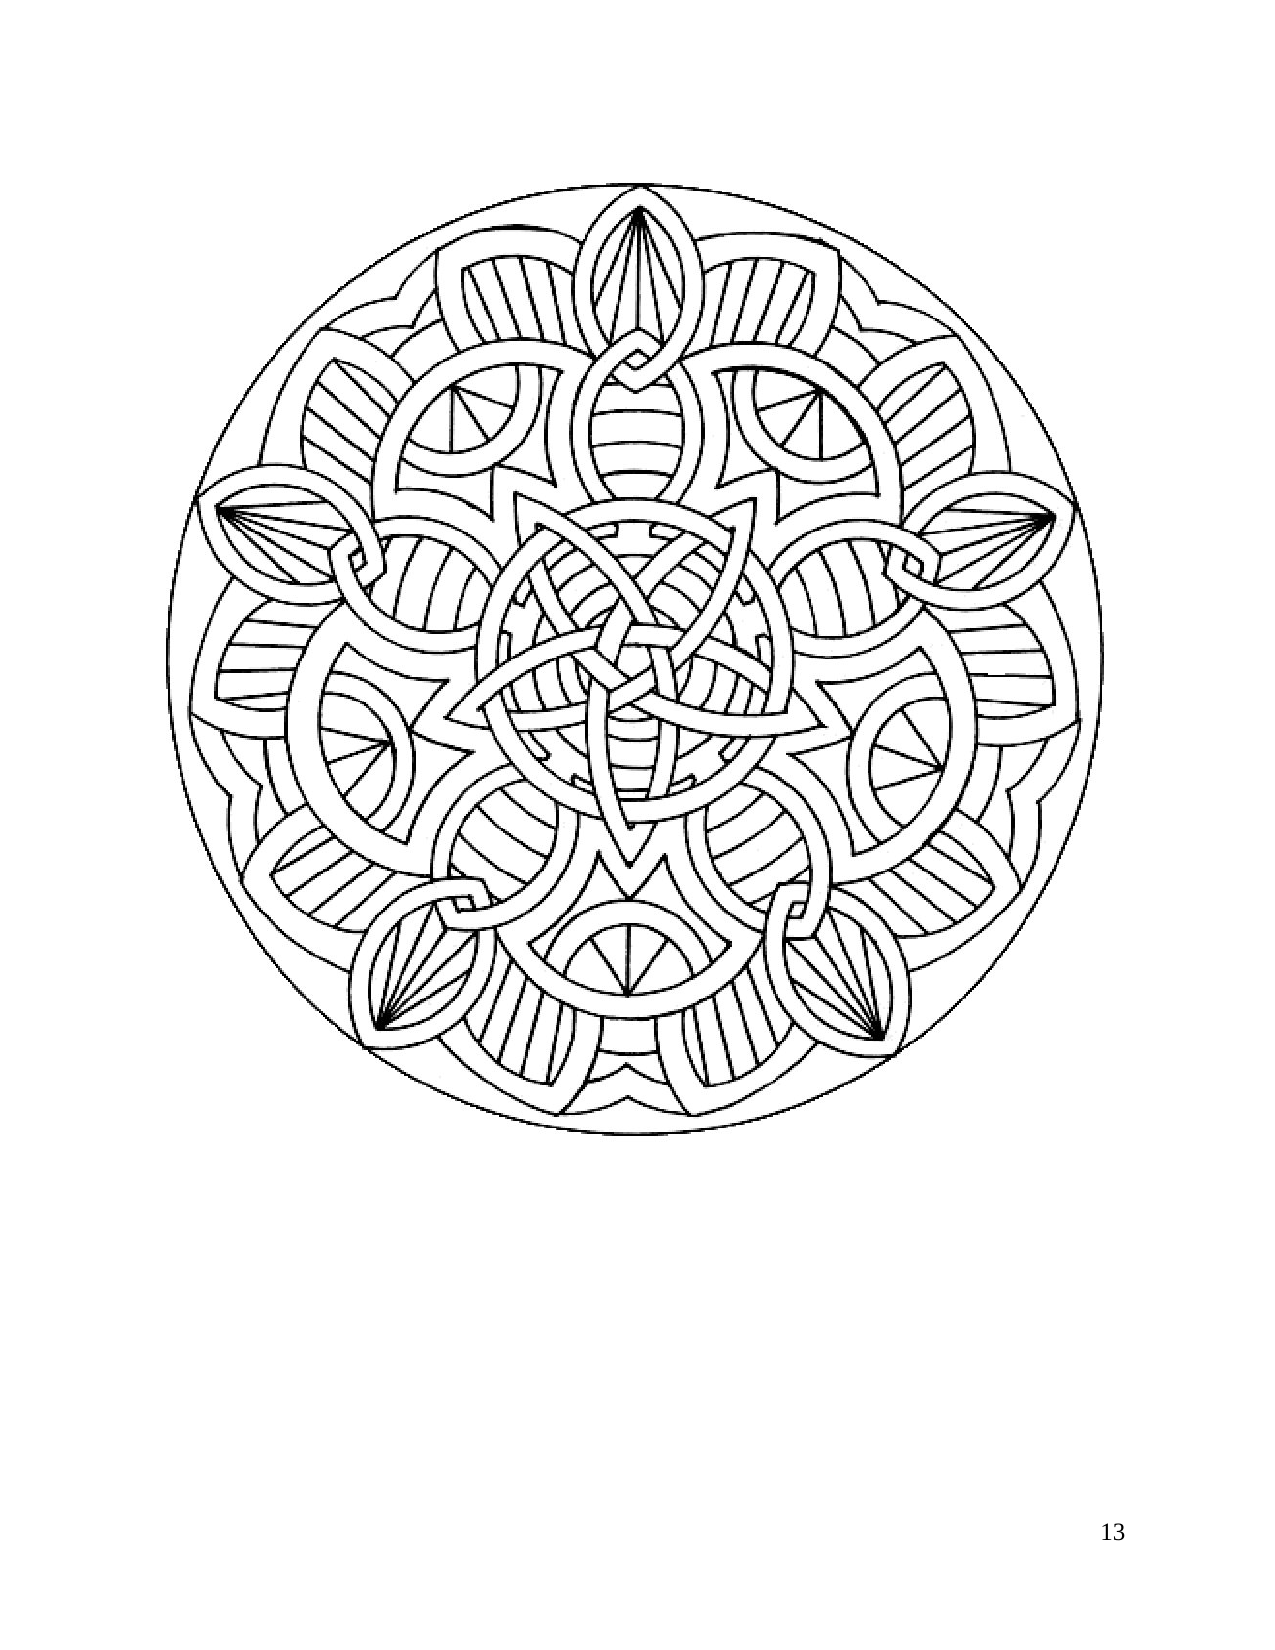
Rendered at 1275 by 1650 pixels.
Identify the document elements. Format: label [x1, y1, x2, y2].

picture [150, 150, 1119, 1169]
